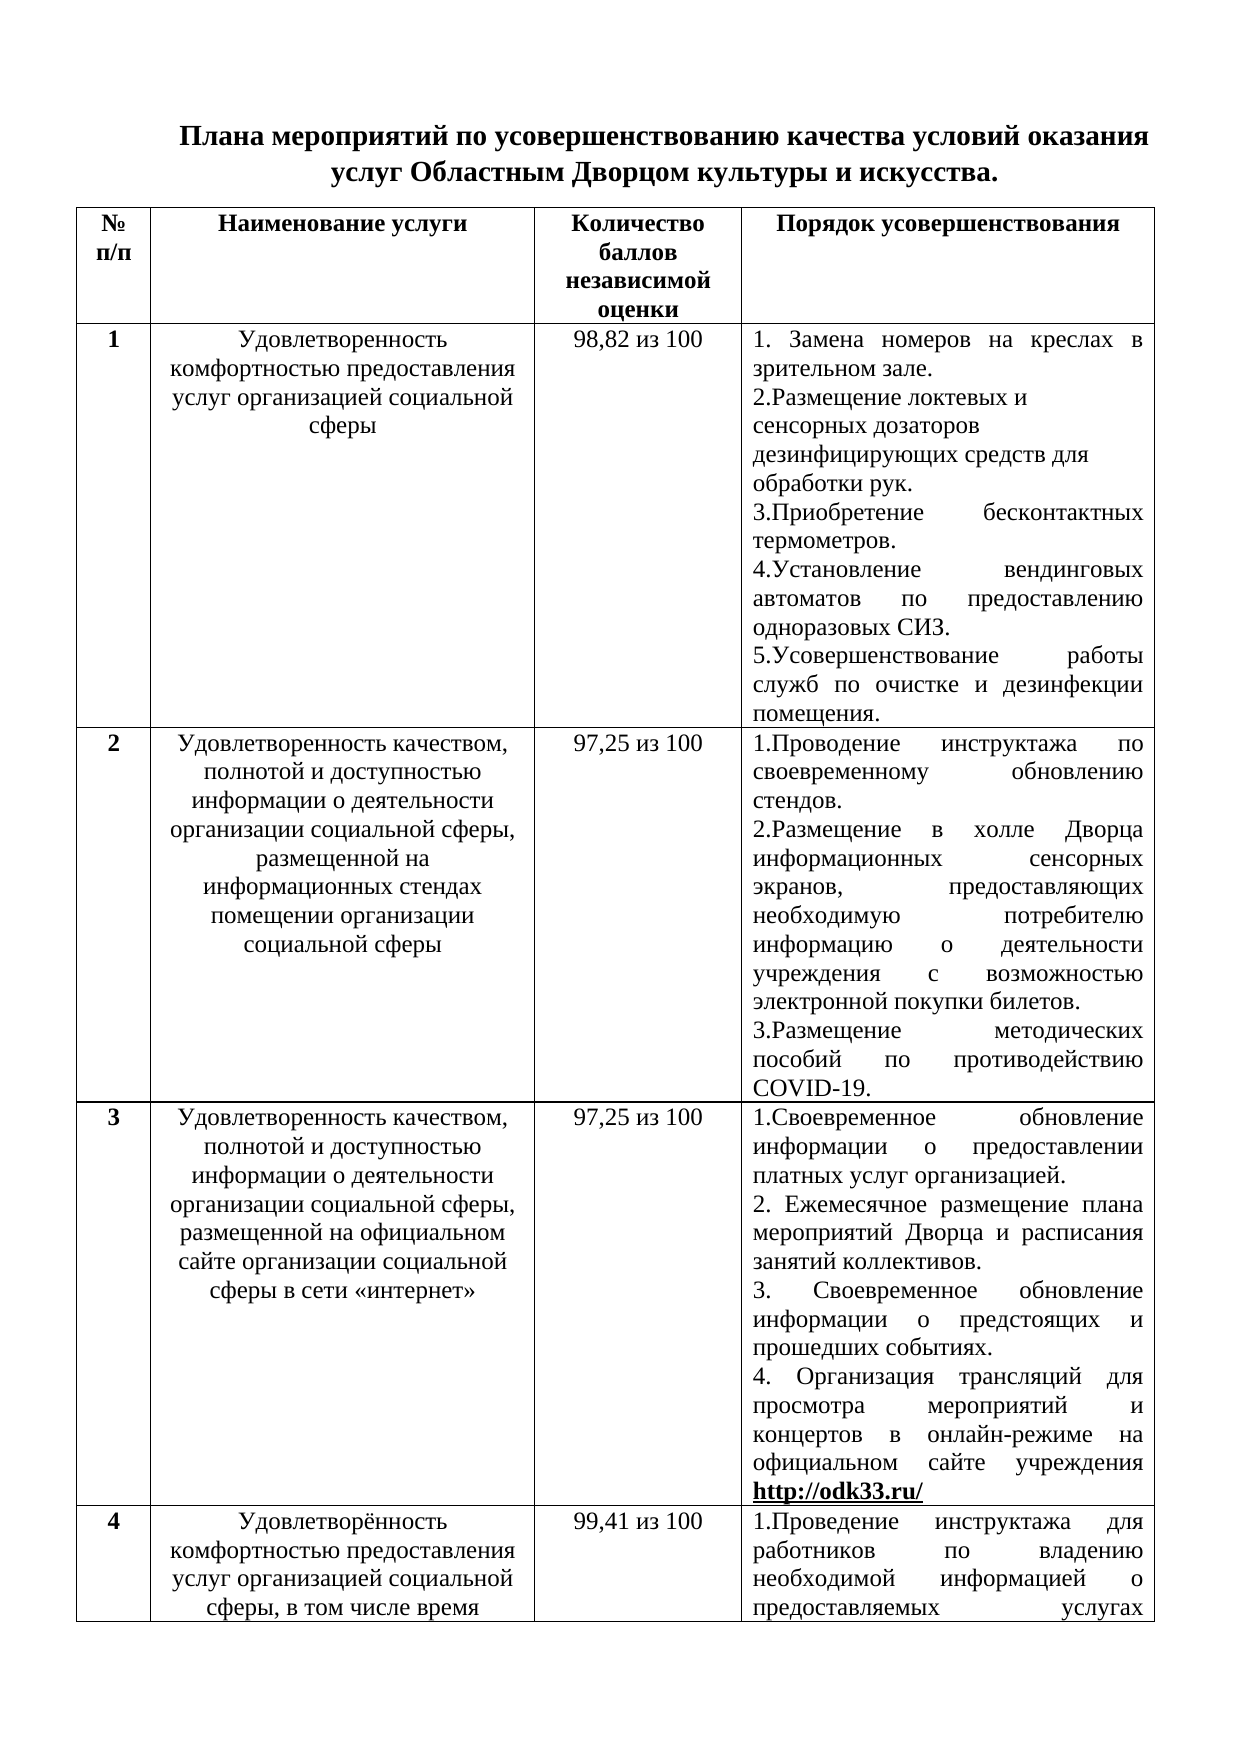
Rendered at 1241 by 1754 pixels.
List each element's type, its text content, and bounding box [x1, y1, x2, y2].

table_cell 1. Замена номеров на креслах в зрительном зале. 2.Размещение локтевых и сенсорных дозаторов дезинфицирующих средств для обработки рук. 3.Приобретение бесконтактных термометров. 4.Установление вендинговых автоматов по предоставлению одноразовых СИЗ. 5.Усовершенствование работы служб по очистке и дезинфекции помещения. [742, 324, 1154, 727]
table_cell Удовлетворенность качеством, полнотой и доступностью информации о деятельности организации социальной сферы, размещенной на официальном сайте организации социальной сферы в сети «интернет» [151, 1103, 534, 1505]
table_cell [742, 1506, 1154, 1621]
table_cell 1.Своевременное обновление информации о предоставлении платных услуг организацией. 2. Ежемесячное размещение плана мероприятий Дворца и расписания занятий коллективов. 3. Своевременное обновление информации о предстоящих и прошедших событиях. 4. Организация трансляций для просмотра мероприятий и концертов в онлайн-режиме на официальном сайте учреждения http://odk33.ru/ [742, 1103, 1154, 1505]
table_cell 97,25 из 100 [535, 1103, 741, 1505]
table_header № п/п [77, 208, 150, 323]
table_cell 97,25 из 100 [535, 728, 741, 1101]
table_header Порядок усовершенствования [742, 208, 1154, 323]
table_cell 1 [77, 324, 150, 727]
table_cell 3 [77, 1103, 150, 1505]
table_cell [151, 1506, 534, 1621]
table_header Количество баллов независимой оценки [535, 208, 741, 323]
table_cell 98,82 из 100 [535, 324, 741, 727]
table_cell 1.Проводение инструктажа по своевременному обновлению стендов. 2.Размещение в холле Дворца информационных сенсорных экранов, предоставляющих необходимую потребителю информацию о деятельности учреждения с возможностью электронной покупки билетов. 3.Размещение методических пособий по противодействию COVID-19. [742, 728, 1154, 1101]
table_cell Удовлетворенность качеством, полнотой и доступностью информации о деятельности организации социальной сферы, размещенной на информационных стендах помещении организации социальной сферы [151, 728, 534, 1101]
table_cell 2 [77, 728, 150, 1101]
table_cell 99,41 из 100 [535, 1506, 741, 1621]
table_cell Удовлетворенность комфортностью предоставления услуг организацией социальной сферы [151, 324, 534, 727]
table_header Наименование услуги [151, 208, 534, 323]
text Плана мероприятий по усовершенствованию качества условий оказания услуг Областным Дворцом культуры и искусства. [177, 118, 1152, 188]
table_cell 4 [77, 1506, 150, 1621]
